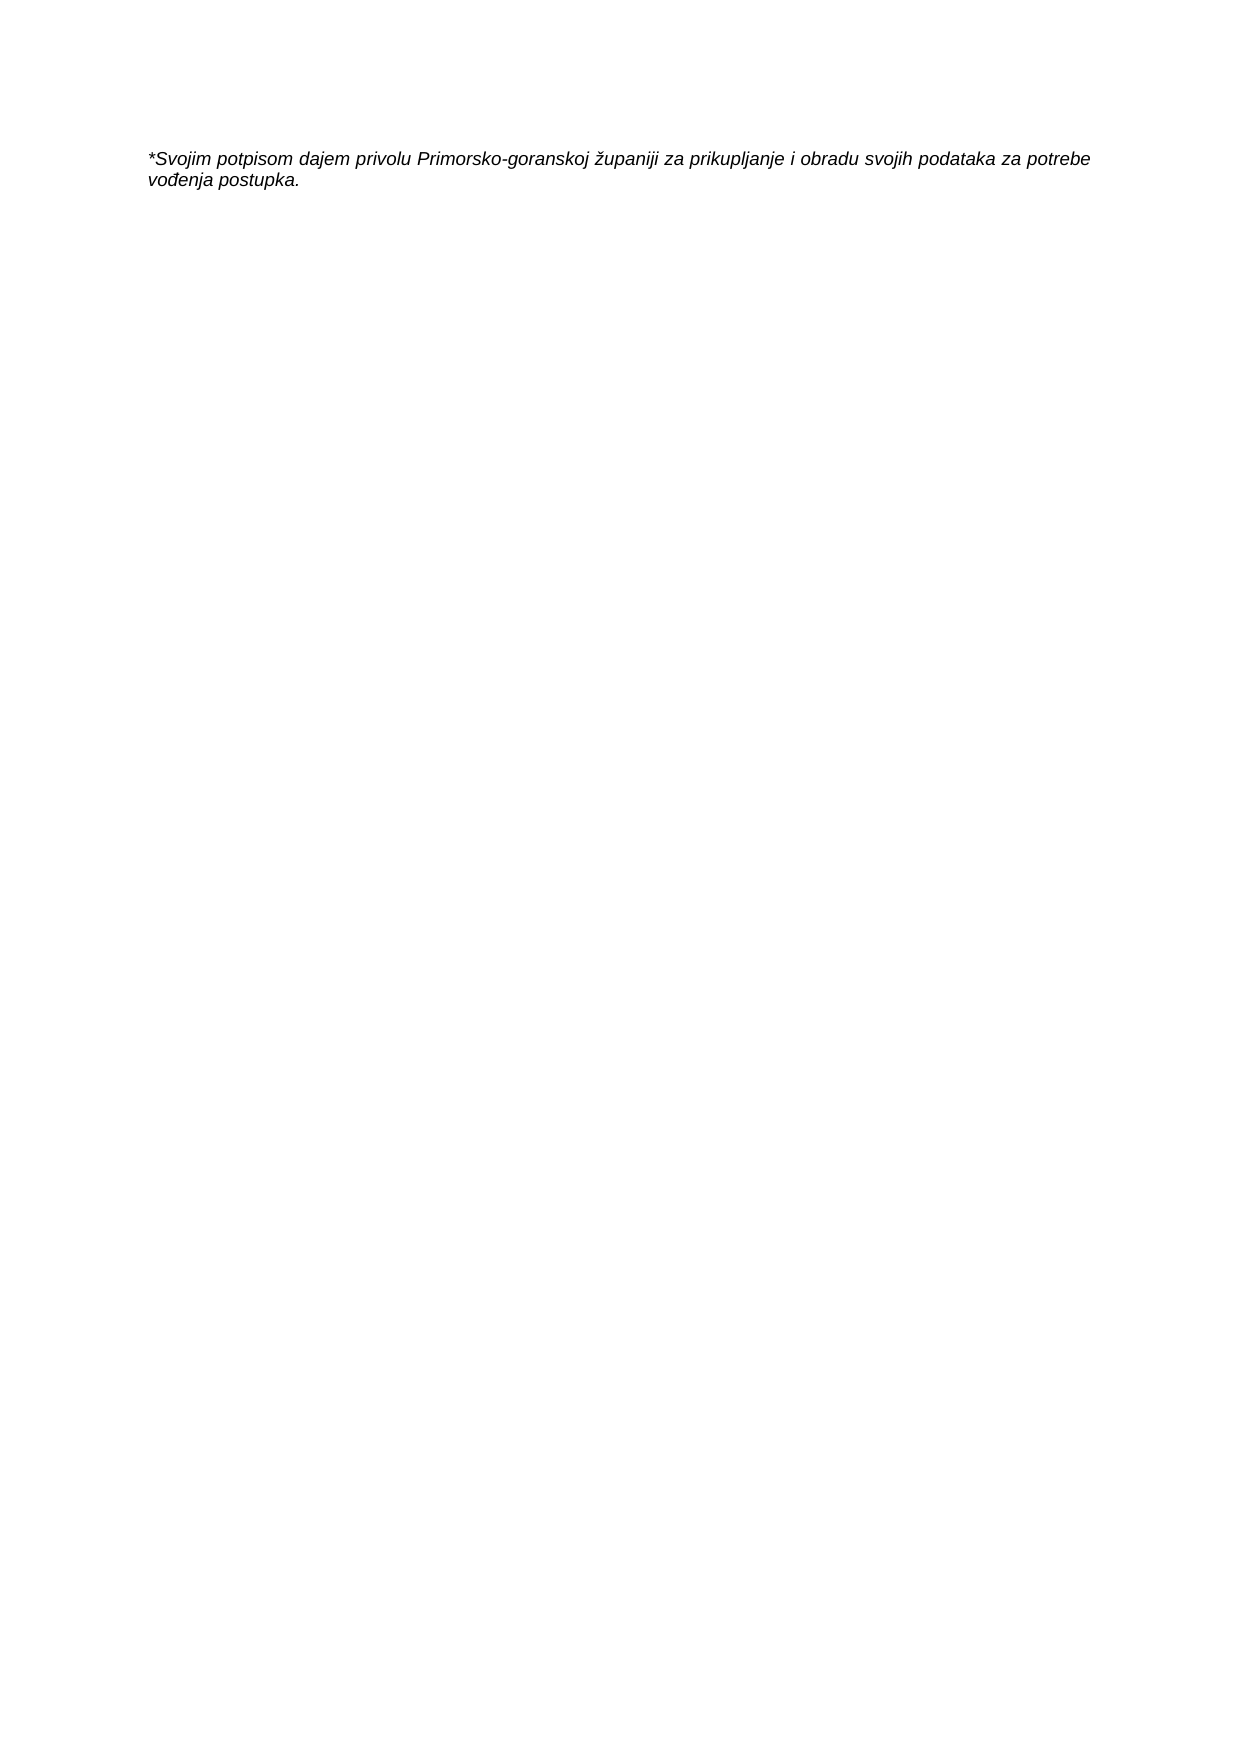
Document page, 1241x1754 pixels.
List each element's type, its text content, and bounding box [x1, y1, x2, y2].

text *Svojim potpisom dajem privolu Primorsko-goranskoj županiji za prikupljanje i obradu svojih podataka za potrebe vođenja postupka. [148, 148, 1093, 191]
